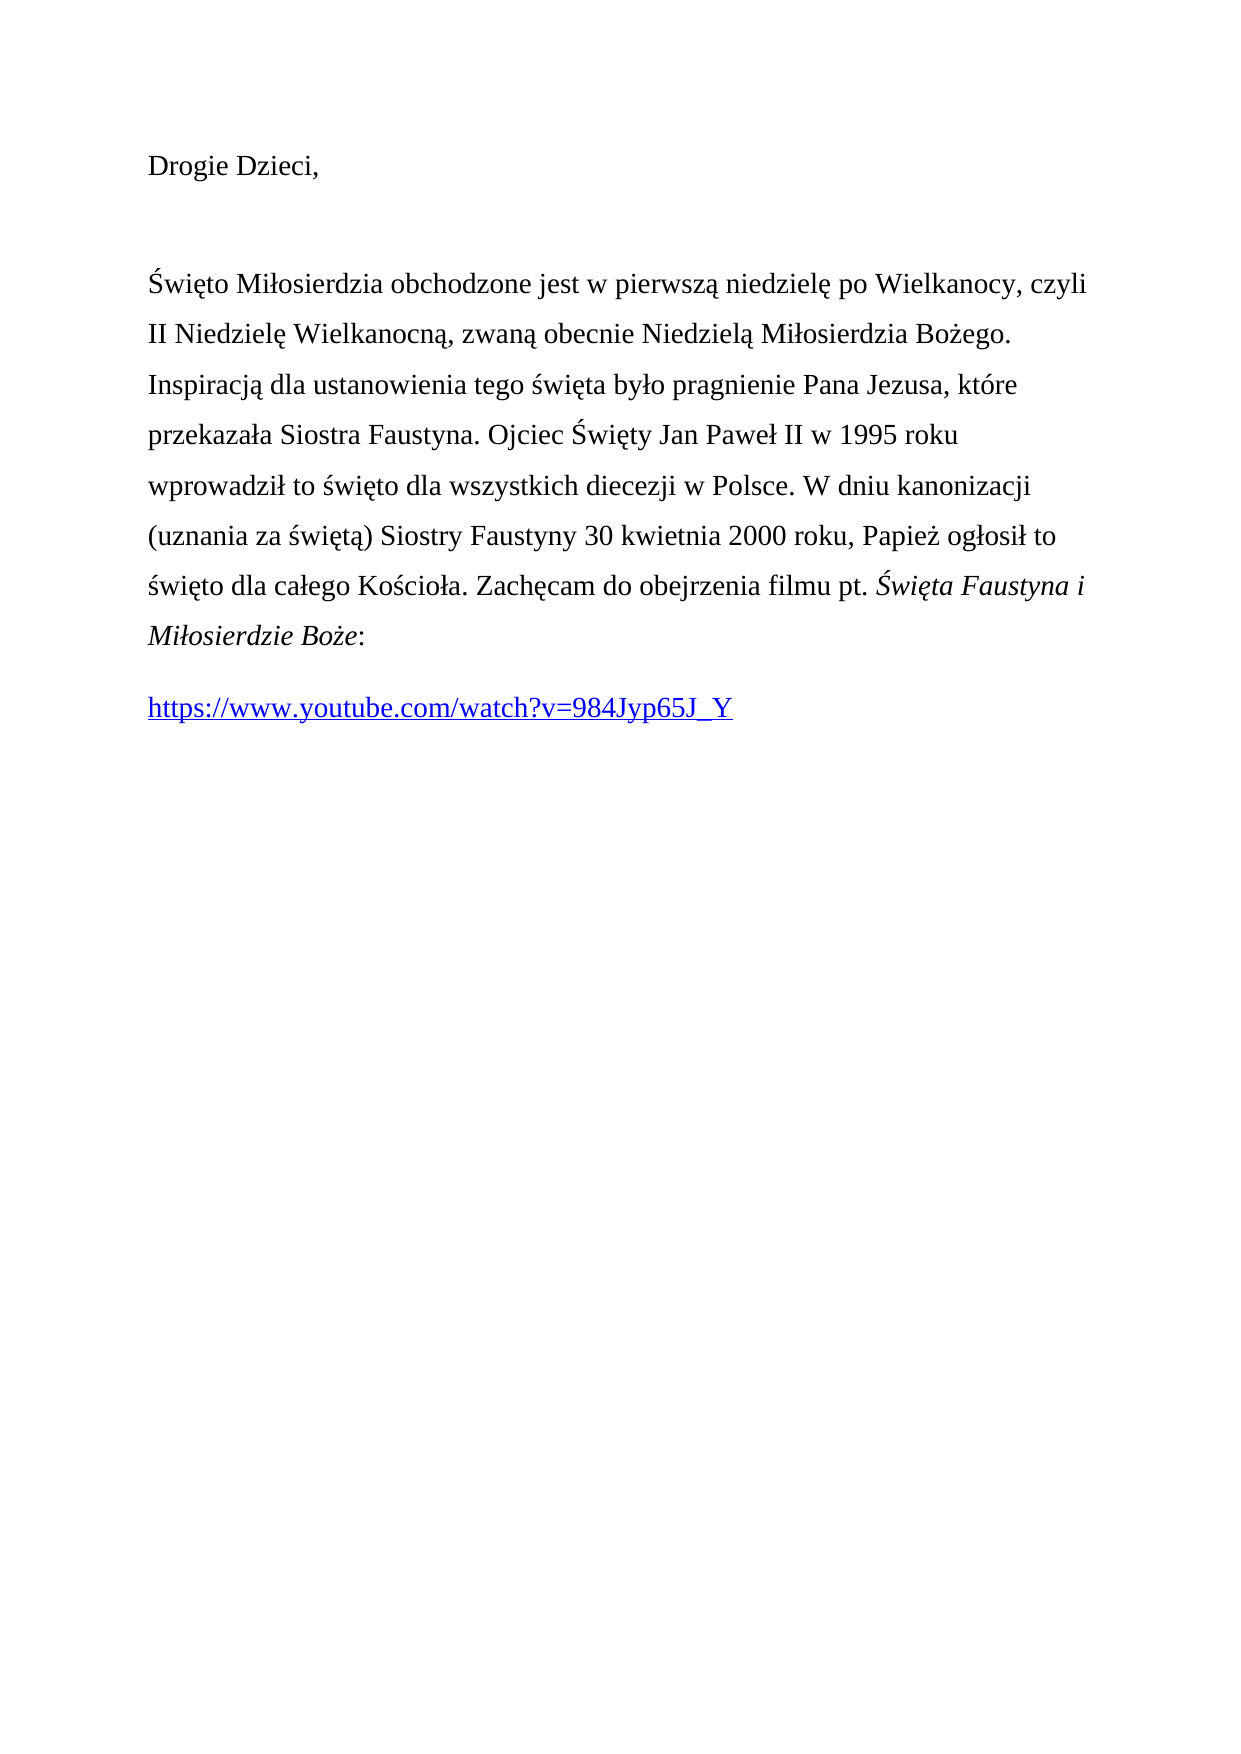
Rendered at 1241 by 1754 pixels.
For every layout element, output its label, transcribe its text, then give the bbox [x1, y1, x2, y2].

text Drogie Dzieci, [148, 148, 1093, 181]
text https://www.youtube.com/watch?v=984Jyp65J_Y [148, 690, 1093, 723]
text Święto Miłosierdzia obchodzone jest w pierwszą niedzielę po Wielkanocy, czyli II Niedzielę Wielkanocną, zwaną obecnie Niedzielą Miłosierdzia Bożego. Inspiracją dla ustanowienia tego święta było pragnienie Pana Jezusa, które przekazała Siostra Faustyna. Ojciec Święty Jan Paweł II w 1995 roku wprowadził to święto dla wszystkich diecezji w Polsce. W dniu kanonizacji (uznania za świętą) Siostry Faustyny 30 kwietnia 2000 roku, Papież ogłosił to święto dla całego Kościoła. Zachęcam do obejrzenia filmu pt. Święta Faustyna i Miłosierdzie Boże: [148, 266, 1093, 652]
